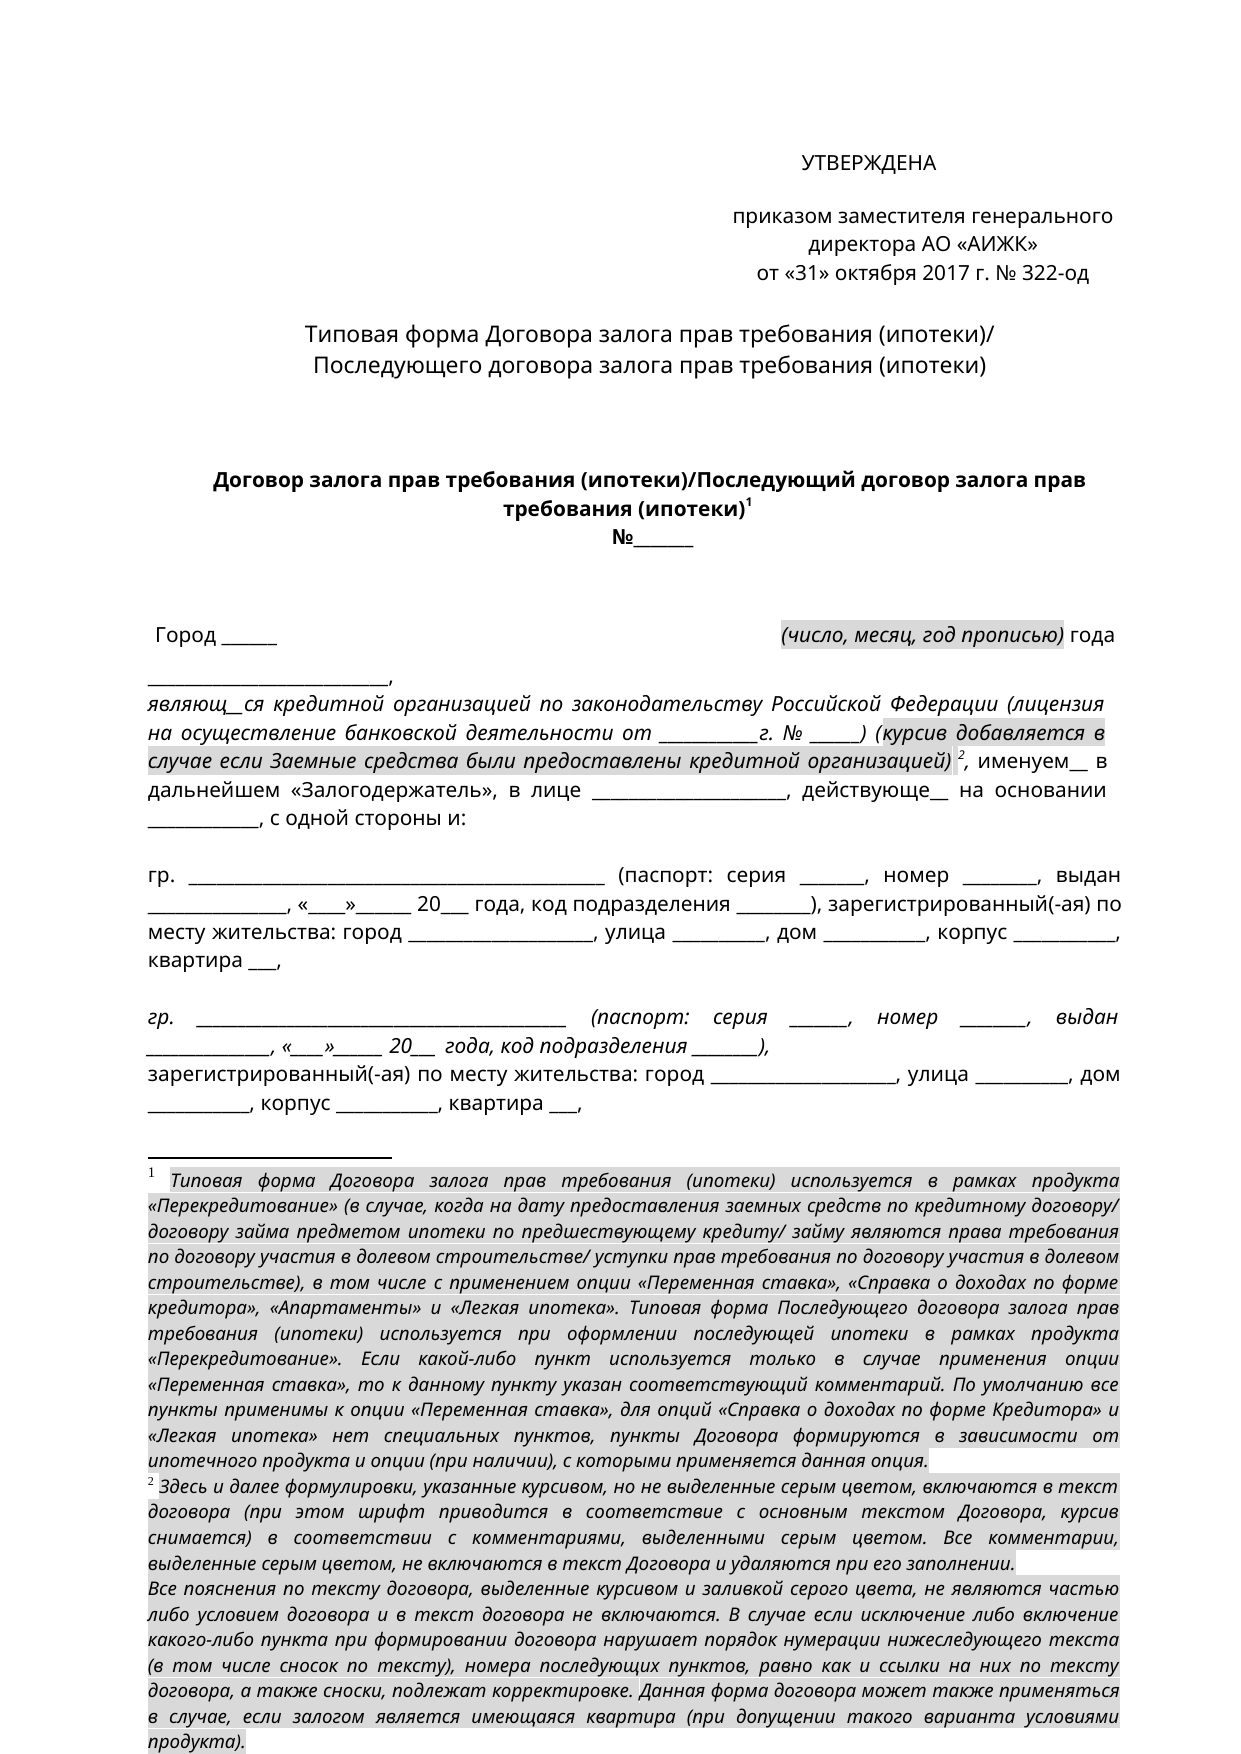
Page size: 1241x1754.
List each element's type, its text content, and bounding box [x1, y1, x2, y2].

table_header Город ______ [148, 608, 568, 661]
text №_______ [148, 522, 1107, 551]
text зарегистрированный(-ая) по месту жительства: город ____________________, улица __________, дом ___________, корпус ___________, квартира ___, [148, 1059, 1122, 1116]
text Типовая форма Договора залога прав требования (ипотеки)/ [148, 318, 1107, 349]
text директора АО «АИЖК» [723, 229, 1122, 258]
text от «31» октября 2017 г. № 322-од [723, 258, 1122, 286]
text __________________________, [148, 661, 1107, 689]
text гр. _____________________________________________ (паспорт: серия _______, номер ________, выдан _______________, «____»______ 20___ года, код подразделения ________), зарегистрированный(-ая) по месту жительства: город ____________________, улица __________, дом ___________, корпус ___________, квартира ___, [148, 860, 1122, 974]
text УТВЕРЖДЕНА [148, 148, 1122, 176]
text Договор залога прав требования (ипотеки)/Последующий договор залога прав требования (ипотеки) [148, 466, 1107, 522]
text являющ__ся кредитной организацией по законодательству Российской Федерации (лицензия на осуществление банковской деятельности от ____________г. № ______) (курсив добавляется в случае если Заемные средства были предоставлены кредитной организацией) , именуем__ в дальнейшем «Залогодержатель», в лице _____________________, действующе__ на основании ____________, с одной стороны и: [148, 689, 1107, 832]
text Последующего договора залога прав требования (ипотеки) [148, 349, 1107, 380]
text приказом заместителя генерального [723, 201, 1122, 229]
text гр. _____________________________________________ (паспорт: серия _______, номер ________, выдан _______________, «____»______ 20___ года, код подразделения ________), [148, 1002, 1122, 1059]
table_header (число, месяц, год прописью) года [568, 608, 1159, 661]
